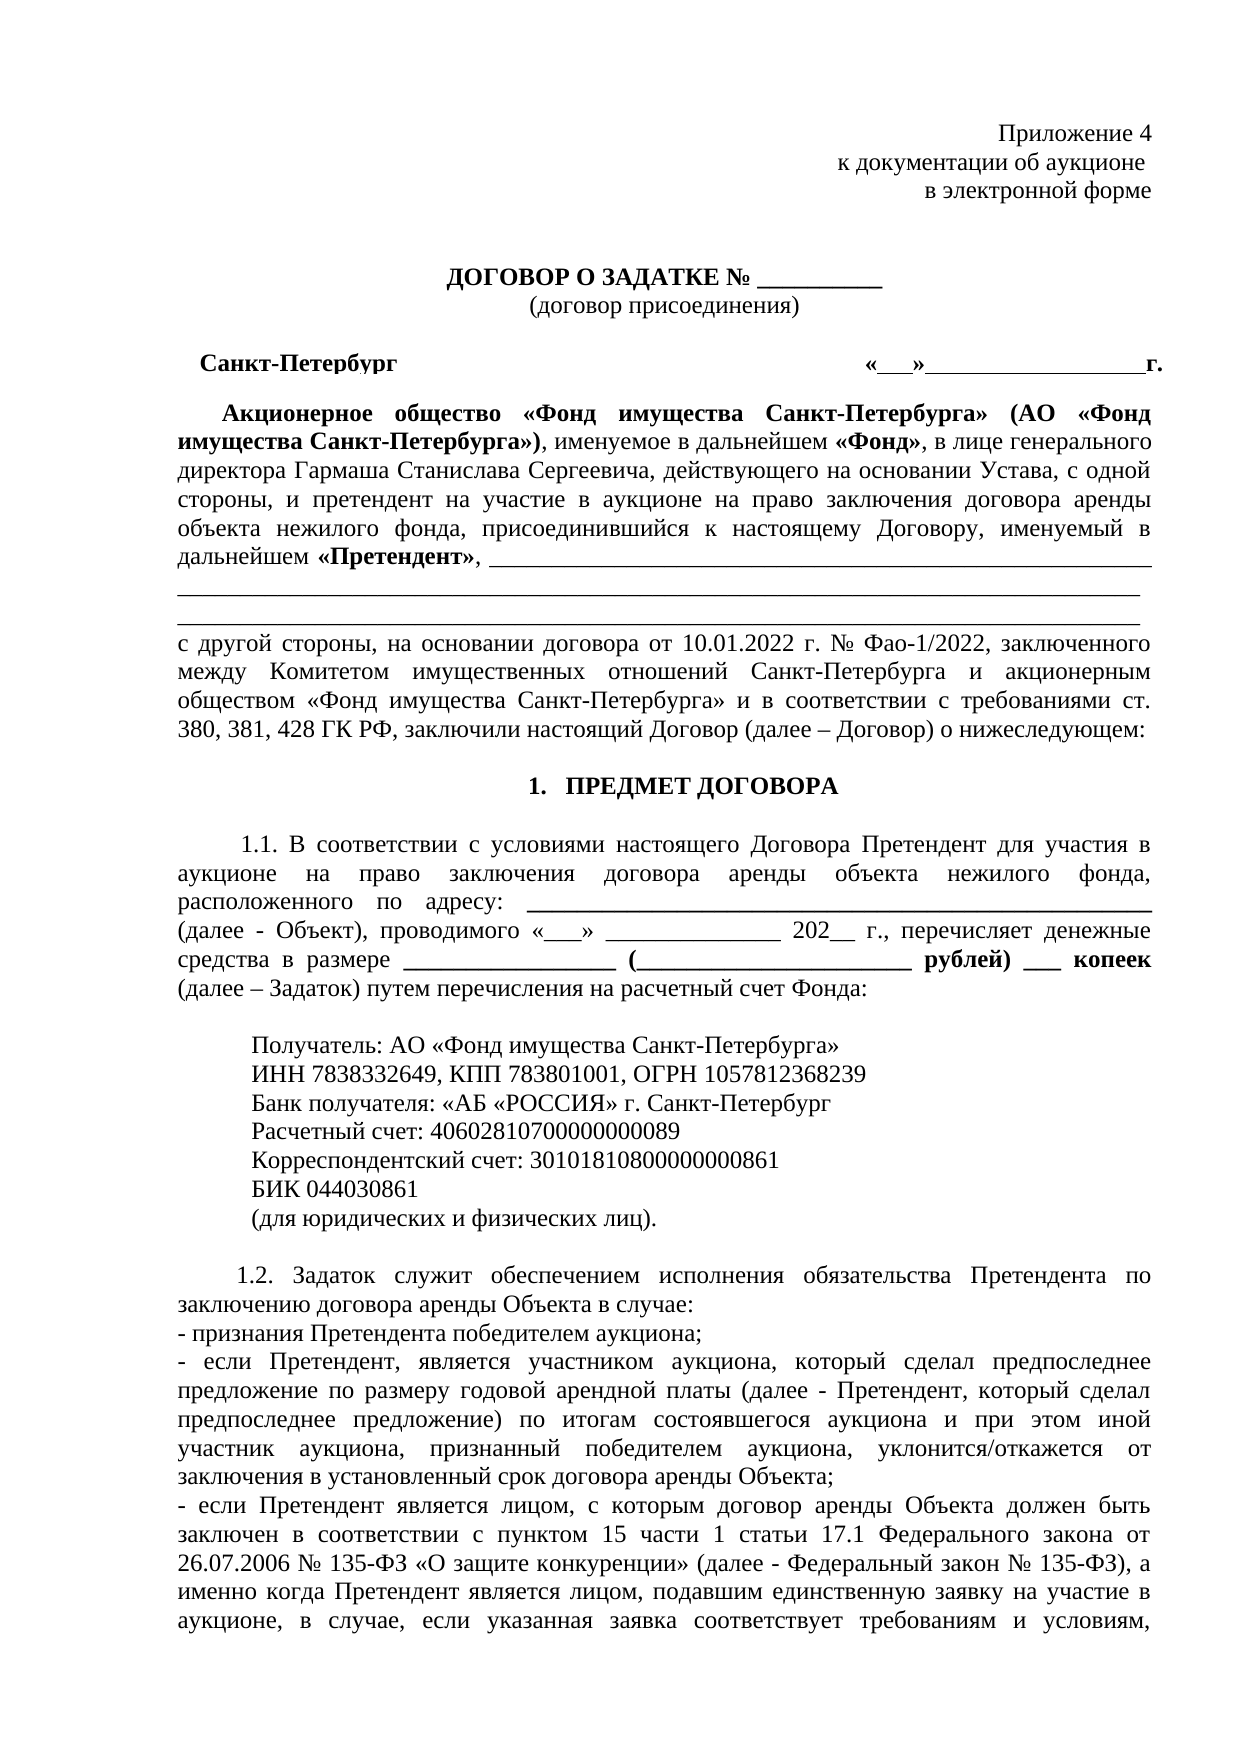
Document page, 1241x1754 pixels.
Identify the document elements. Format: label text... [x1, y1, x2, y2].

text Получатель: АО «Фонд имущества Санкт-Петербурга» [251, 1030, 1152, 1059]
table_header Санкт-Петербург [189, 348, 632, 374]
text Расчетный счет: 40602810700000000089 [251, 1116, 1152, 1145]
text - если Претендент, является участником аукциона, который сделал предпоследнее предложение по размеру годовой арендной платы (далее - Претендент, который сделал предпоследнее предложение) по итогам состоявшегося аукциона и при этом иной участник аукциона, признанный победителем аукциона, уклонится/откажется от заключения в установленный срок договора аренды Объекта; [177, 1346, 1152, 1490]
text - признания Претендента победителем аукциона; [177, 1318, 1152, 1346]
text (договор присоединения) [177, 291, 1152, 319]
text Корреспондентский счет: 30101810800000000861 [251, 1145, 1152, 1174]
text Приложение 4 [177, 118, 1152, 147]
text Банк получателя: «АБ «РОССИЯ» г. Санкт-Петербург [251, 1088, 1152, 1116]
text (для юридических и физических лиц). [251, 1203, 1152, 1231]
text 1.2. Задаток служит обеспечением исполнения обязательства Претендента по заключению договора аренды Объекта в случае: [177, 1260, 1152, 1318]
list ПРЕДМЕТ ДОГОВОРА [215, 771, 1152, 800]
text БИК 044030861 [251, 1174, 1152, 1203]
table_header « » г. [633, 348, 1182, 374]
text ИНН 7838332649, КПП 783801001, ОГРН 1057812368239 [251, 1059, 1152, 1088]
text Акционерное общество «Фонд имущества Санкт-Петербурга» (АО «Фонд имущества Санкт-Петербурга»), именуемое в дальнейшем «Фонд», в лице генерального директора Гармаша Станислава Сергеевича, действующего на основании Устава, с одной стороны, и претендент на участие в аукционе на право заключения договора аренды объекта нежилого фонда, присоединившийся к настоящему Договору, именуемый в дальнейшем «Претендент», _____________________________________________________ __________________________________________________________________________________________________________________________________________________________ [177, 398, 1152, 628]
text с другой стороны, на основании договора от 10.01.2022 г. № Фао-1/2022, заключенного между Комитетом имущественных отношений Санкт-Петербурга и акционерным обществом «Фонд имущества Санкт-Петербурга» и в соответствии с требованиями ст. 380, 381, 428 ГК РФ, заключили настоящий Договор (далее – Договор) о нижеследующем: [177, 628, 1152, 743]
text ДОГОВОР О ЗАДАТКЕ № __________ [177, 262, 1152, 291]
text к документации об аукционе в электронной форме [177, 147, 1152, 204]
text 1.1. В соответствии с условиями настоящего Договора Претендент для участия в аукционе на право заключения договора аренды объекта нежилого фонда, расположенного по адресу: __________________________________________________ (далее - Объект), проводимого «___» ______________ 202__ г., перечисляет денежные средства в размере _________________ (______________________ рублей) ___ копеек (далее – Задаток) путем перечисления на расчетный счет Фонда: [177, 829, 1152, 1001]
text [177, 1490, 1152, 1634]
